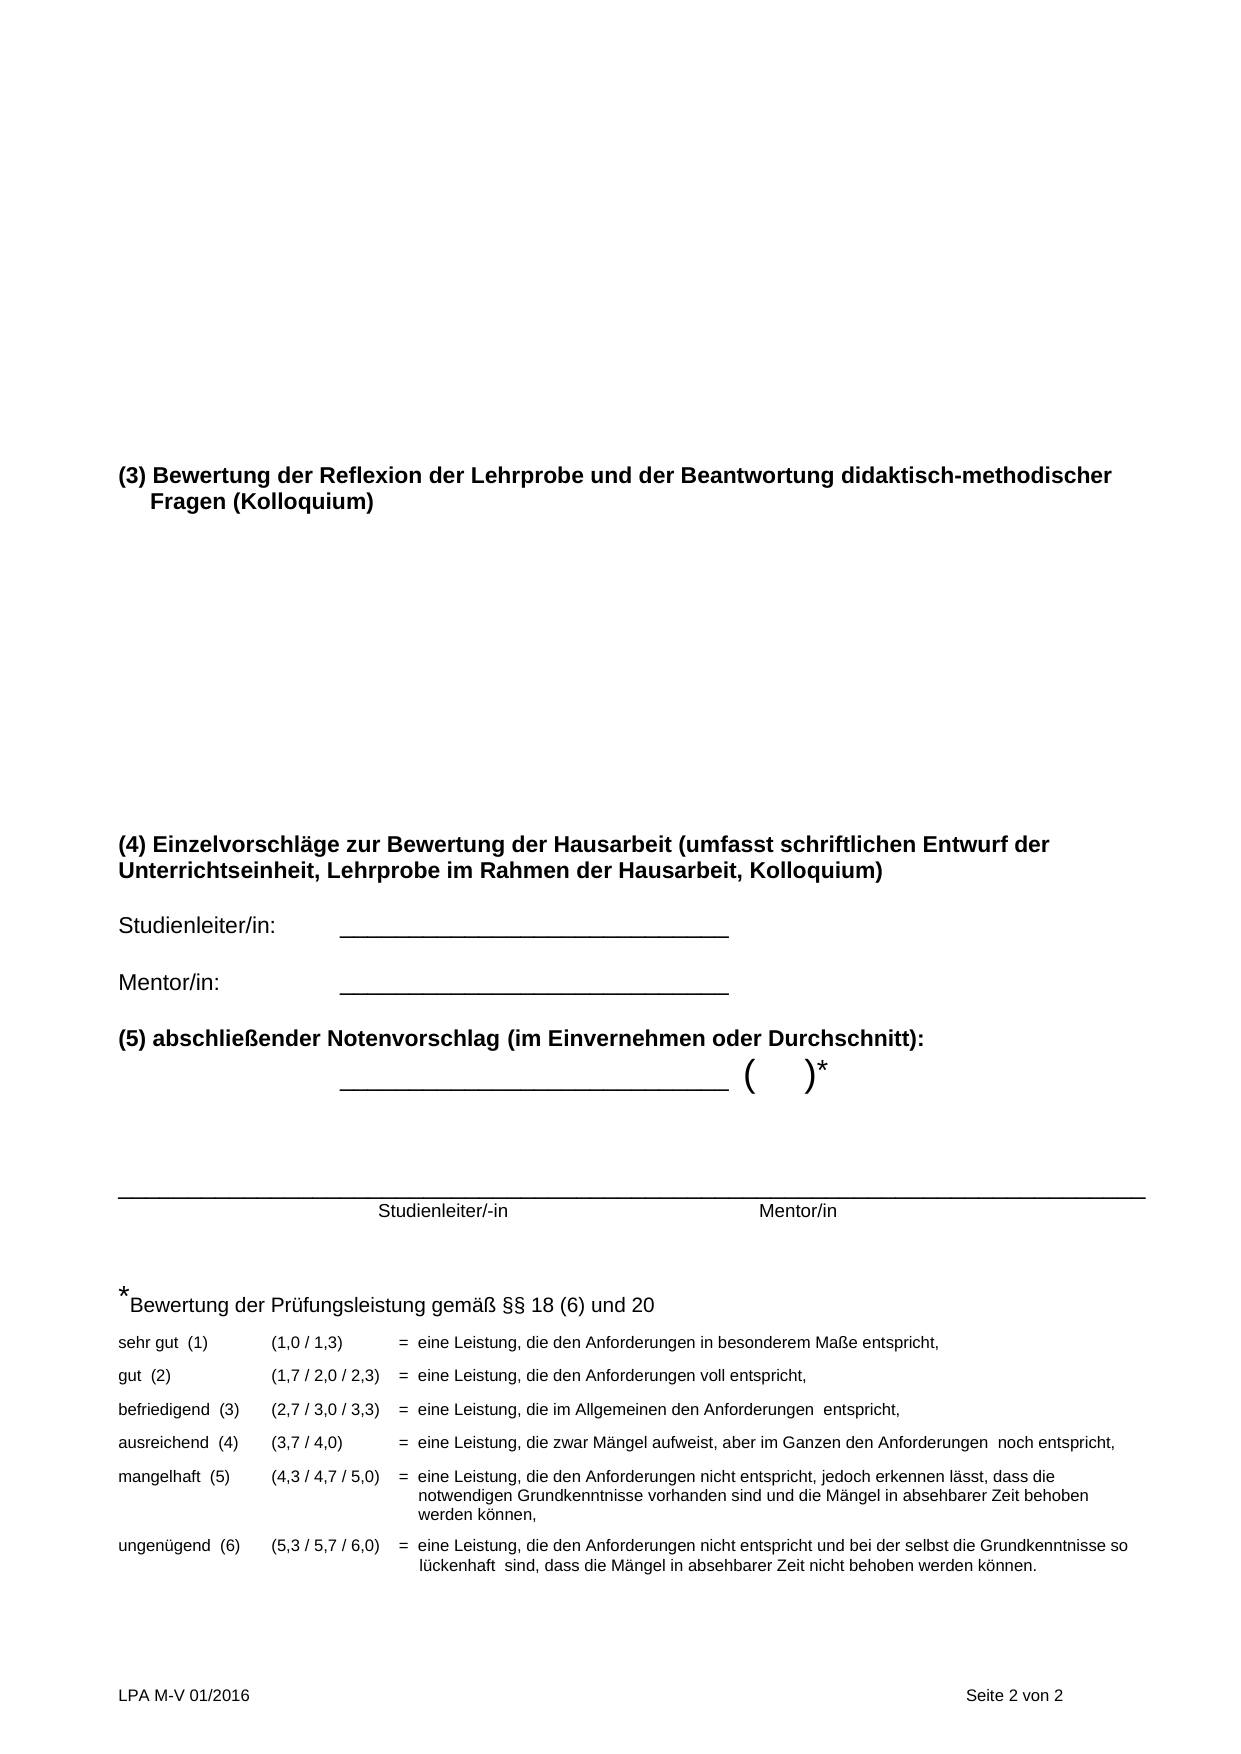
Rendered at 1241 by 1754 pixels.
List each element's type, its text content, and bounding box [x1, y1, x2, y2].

text sehr gut (1) (1,0 / 1,3) = eine Leistung, die den Anforderungen in besonderem Maße entspricht, [118, 1333, 1152, 1352]
text werden können, [118, 1505, 1152, 1524]
text befriedigend (3) (2,7 / 3,0 / 3,3) = eine Leistung, die im Allgemeinen den Anforderungen entspricht, [118, 1400, 1152, 1419]
text lückenhaft sind, dass die Mängel in absehbarer Zeit nicht behoben werden können. [118, 1555, 1152, 1574]
text (3) Bewertung der Reflexion der Lehrprobe und der Beantwortung didaktisch-methodischer [118, 462, 1152, 488]
text *Bewertung der Prüfungsleistung gemäß §§ 18 (6) und 20 [118, 1279, 1152, 1318]
text Fragen (Kolloquium) [118, 488, 1152, 514]
text (5) abschließender Notenvorschlag (im Einvernehmen oder Durchschnitt): [118, 1024, 1152, 1051]
text Mentor/in: ____________________________ [118, 967, 1152, 996]
text ungenügend (6) (5,3 / 5,7 / 6,0) = eine Leistung, die den Anforderungen nicht entspricht und bei der selbst die Grundkenntnisse so [118, 1536, 1152, 1555]
text (4) Einzelvorschläge zur Bewertung der Hausarbeit (umfasst schriftlichen Entwurf der Unterrichtseinheit, Lehrprobe im Rahmen der Hausarbeit, Kolloquium) [118, 831, 1152, 883]
text gut (2) (1,7 / 2,0 / 2,3) = eine Leistung, die den Anforderungen voll entspricht, [118, 1366, 1152, 1385]
text ____________________________ ( )* [118, 1051, 1152, 1094]
text mangelhaft (5) (4,3 / 4,7 / 5,0) = eine Leistung, die den Anforderungen nicht entspricht, jedoch erkennen lässt, dass die [118, 1467, 1152, 1486]
text ausreichend (4) (3,7 / 4,0) = eine Leistung, die zwar Mängel aufweist, aber im Ganzen den Anforderungen noch entspricht, [118, 1433, 1152, 1452]
text __________________________________________________________________________ Studienleiter/-in Mentor/in [118, 1171, 1152, 1221]
text Studienleiter/in: ____________________________ [118, 909, 1152, 938]
text notwendigen Grundkenntnisse vorhanden sind und die Mängel in absehbarer Zeit behoben [118, 1486, 1152, 1505]
